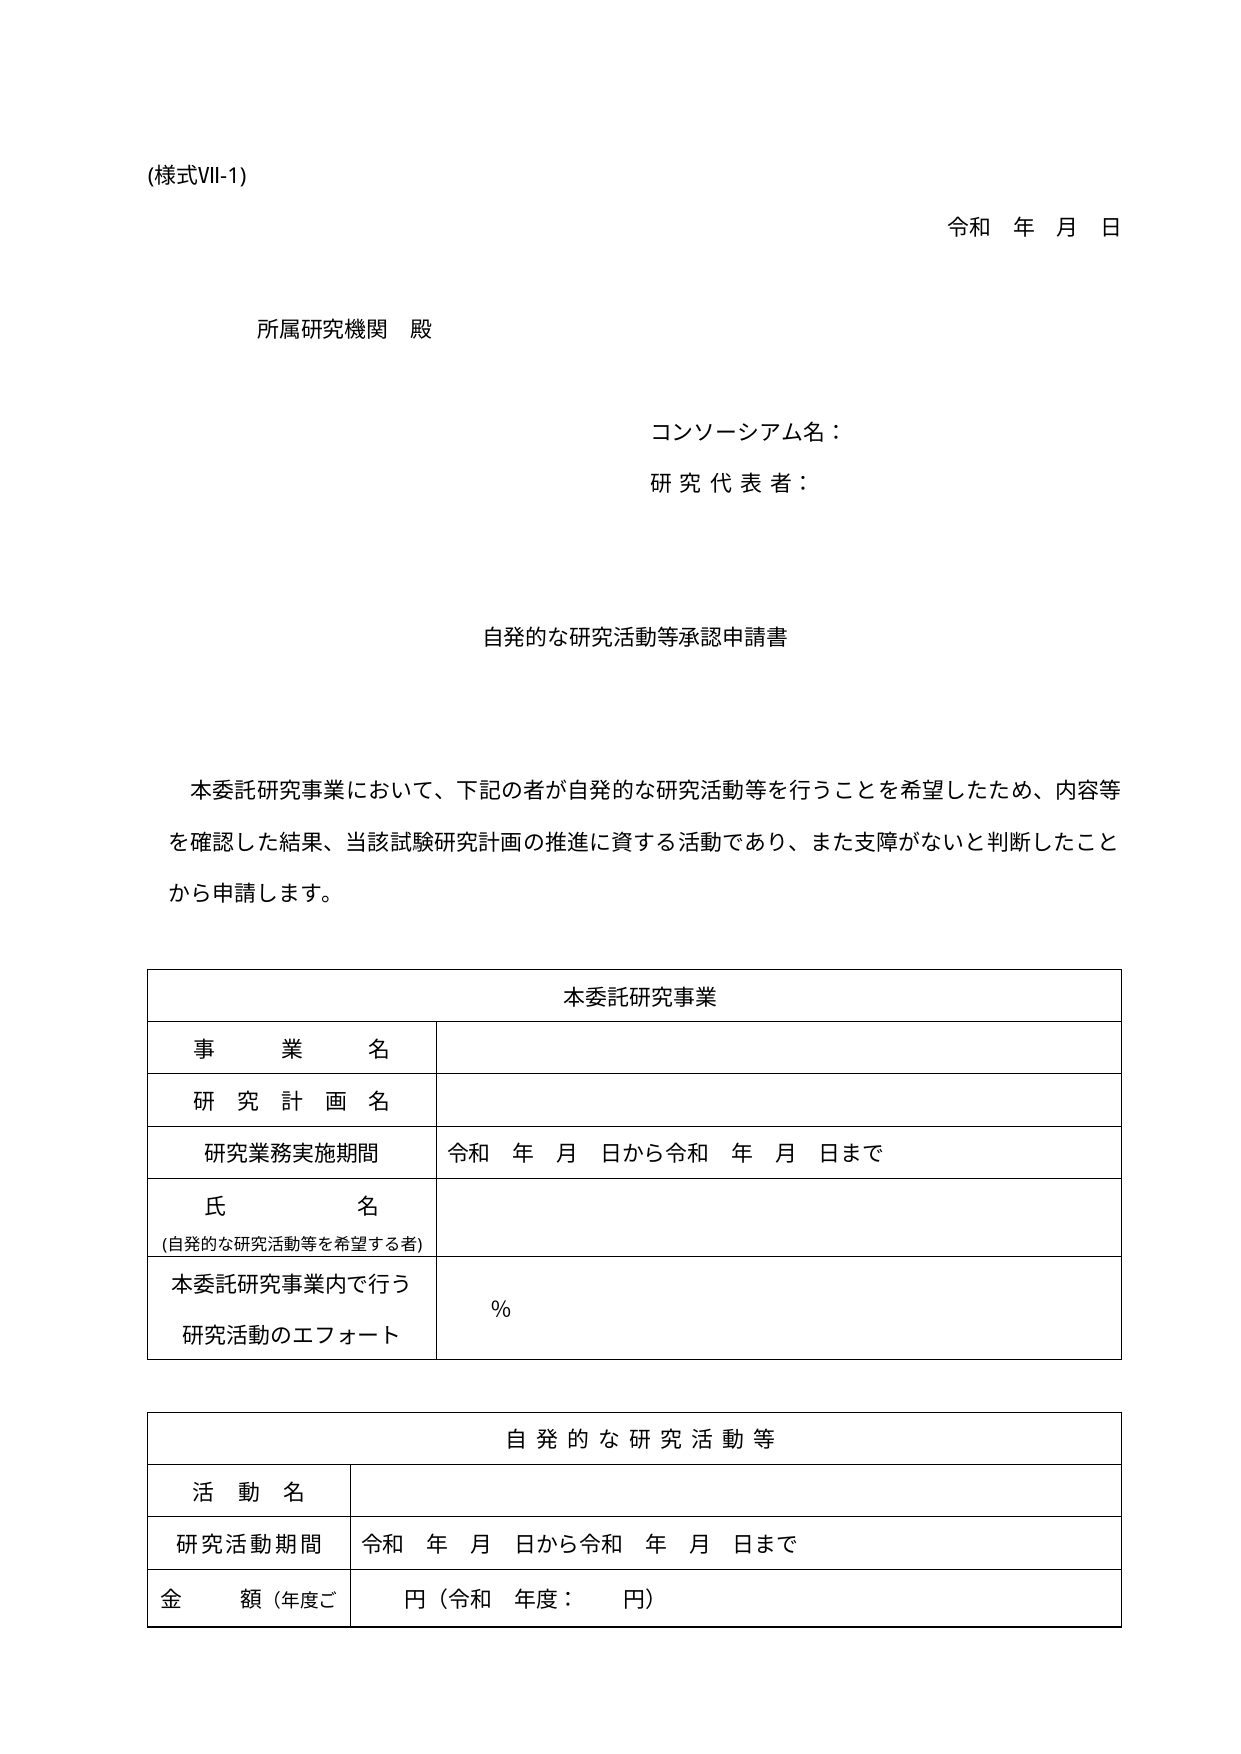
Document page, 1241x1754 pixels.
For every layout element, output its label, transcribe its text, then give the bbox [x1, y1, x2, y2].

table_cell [351, 1570, 1121, 1626]
table_header 本委託研究事業 [148, 970, 1121, 1021]
table_cell 研究業務実施期間 [148, 1127, 436, 1178]
text (様式Ⅶ-1) [148, 149, 1122, 200]
table_cell 令和 年 月 日から令和 年 月 日まで [351, 1517, 1121, 1568]
table_cell 令和 年 月 日から令和 年 月 日まで [437, 1127, 1121, 1178]
text 令和 年 月 日 [148, 200, 1122, 251]
text 研究代表者： [148, 456, 1122, 507]
table_cell 研 究 計 画 名 [148, 1074, 436, 1126]
table_cell [437, 1074, 1121, 1126]
text 所属研究機関 殿 [148, 302, 1122, 354]
table_cell 活動名 [148, 1465, 350, 1516]
table_header 自発的な研究活動等 [148, 1413, 1121, 1464]
text 本委託研究事業において、下記の者が自発的な研究活動等を行うことを希望したため、内容等を確認した結果、当該試験研究計画の推進に資する活動であり、また支障がないと判断したことから申請します。 [168, 764, 1122, 917]
table_cell ％ [437, 1257, 1121, 1359]
table_cell [437, 1179, 1121, 1256]
table_cell [351, 1465, 1121, 1516]
text 自発的な研究活動等承認申請書 [148, 610, 1122, 661]
table_cell 金額（年度ごとに記載） [148, 1570, 350, 1626]
table_cell 研究活動期間 [148, 1517, 350, 1568]
table_cell 本委託研究事業内で行う 研究活動のエフォート [148, 1257, 436, 1359]
table_cell 事 業 名 [148, 1022, 436, 1073]
text コンソーシアム名： [148, 405, 1122, 456]
table_cell [437, 1022, 1121, 1073]
table_cell 氏 名 (自発的な研究活動等を希望する者) [148, 1179, 436, 1256]
